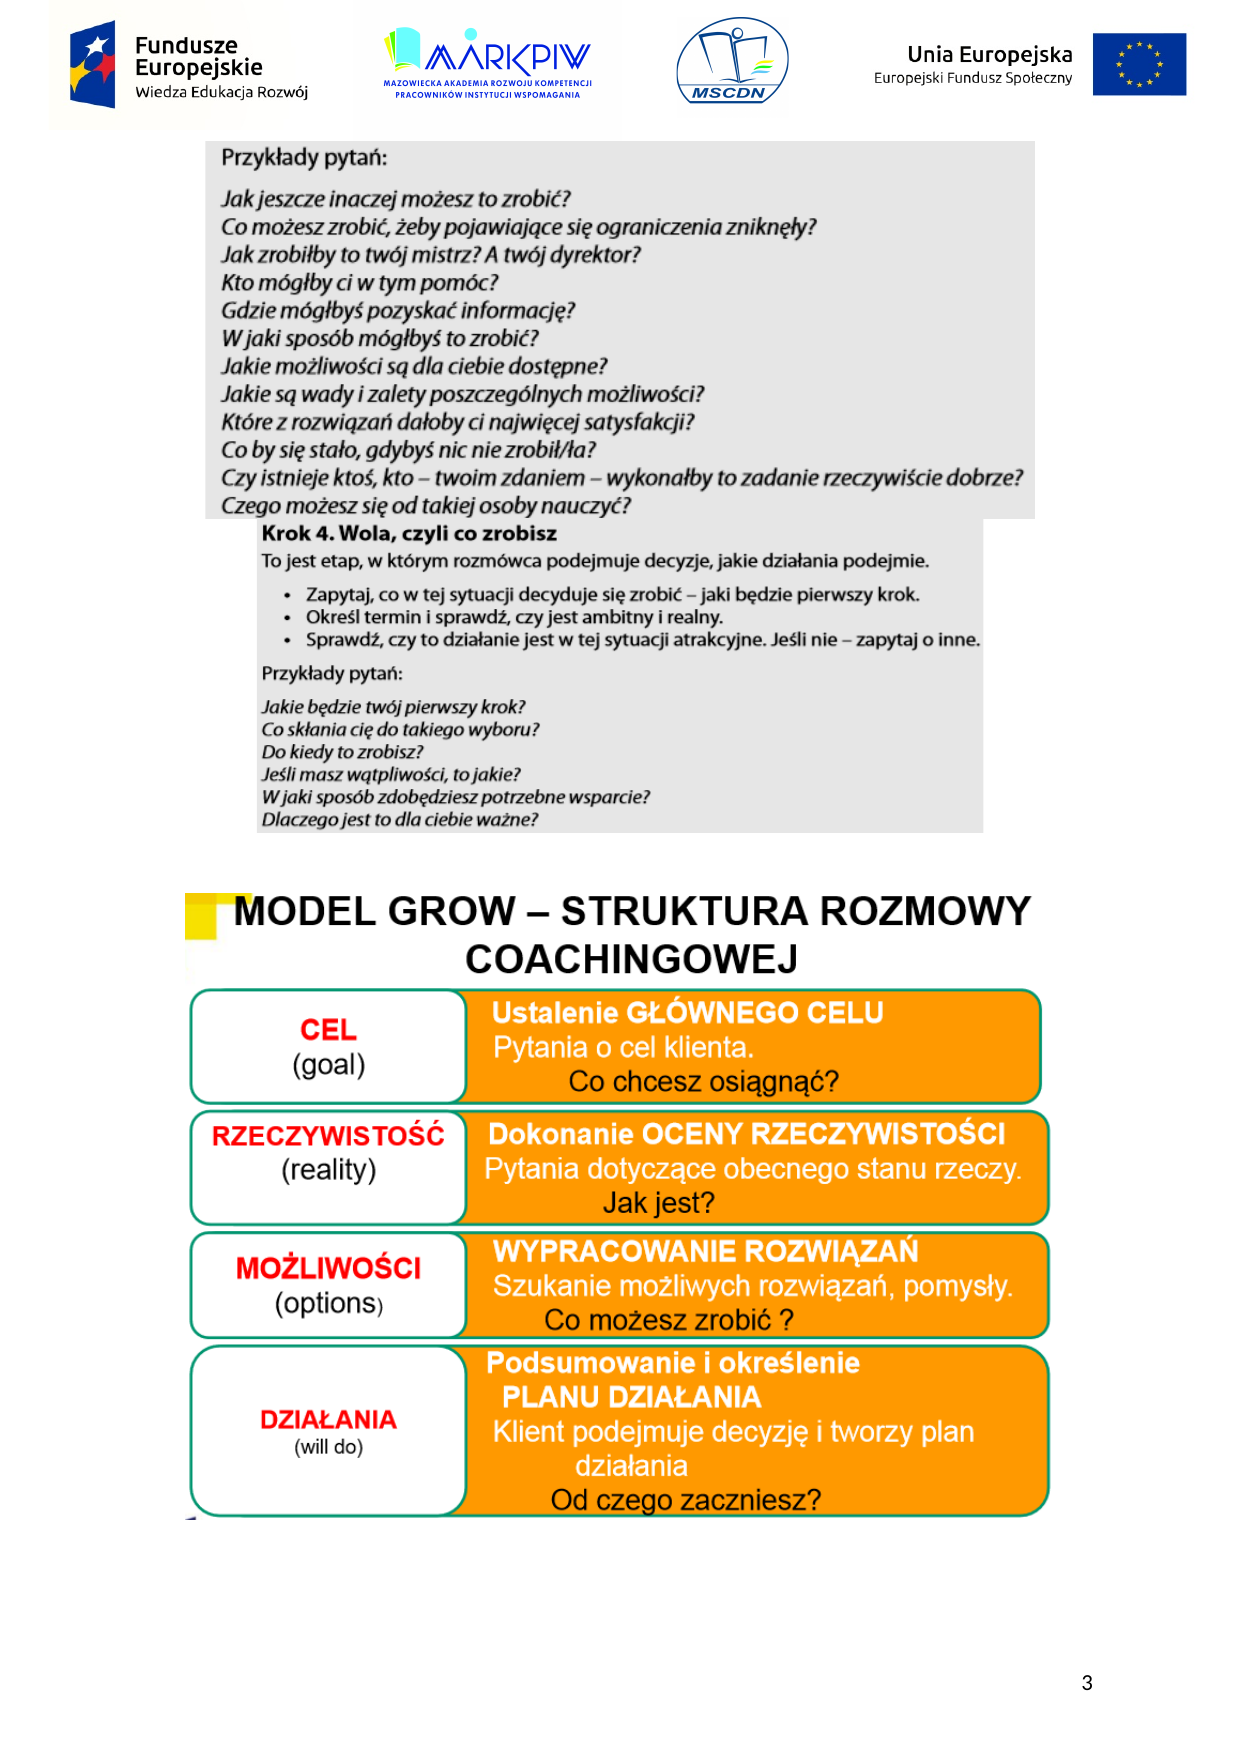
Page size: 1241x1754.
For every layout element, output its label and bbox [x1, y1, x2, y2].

picture [205, 0, 1035, 833]
picture [185, 893, 1056, 1520]
picture [676, 17, 789, 118]
picture [48, 0, 329, 130]
picture [854, 12, 1207, 116]
